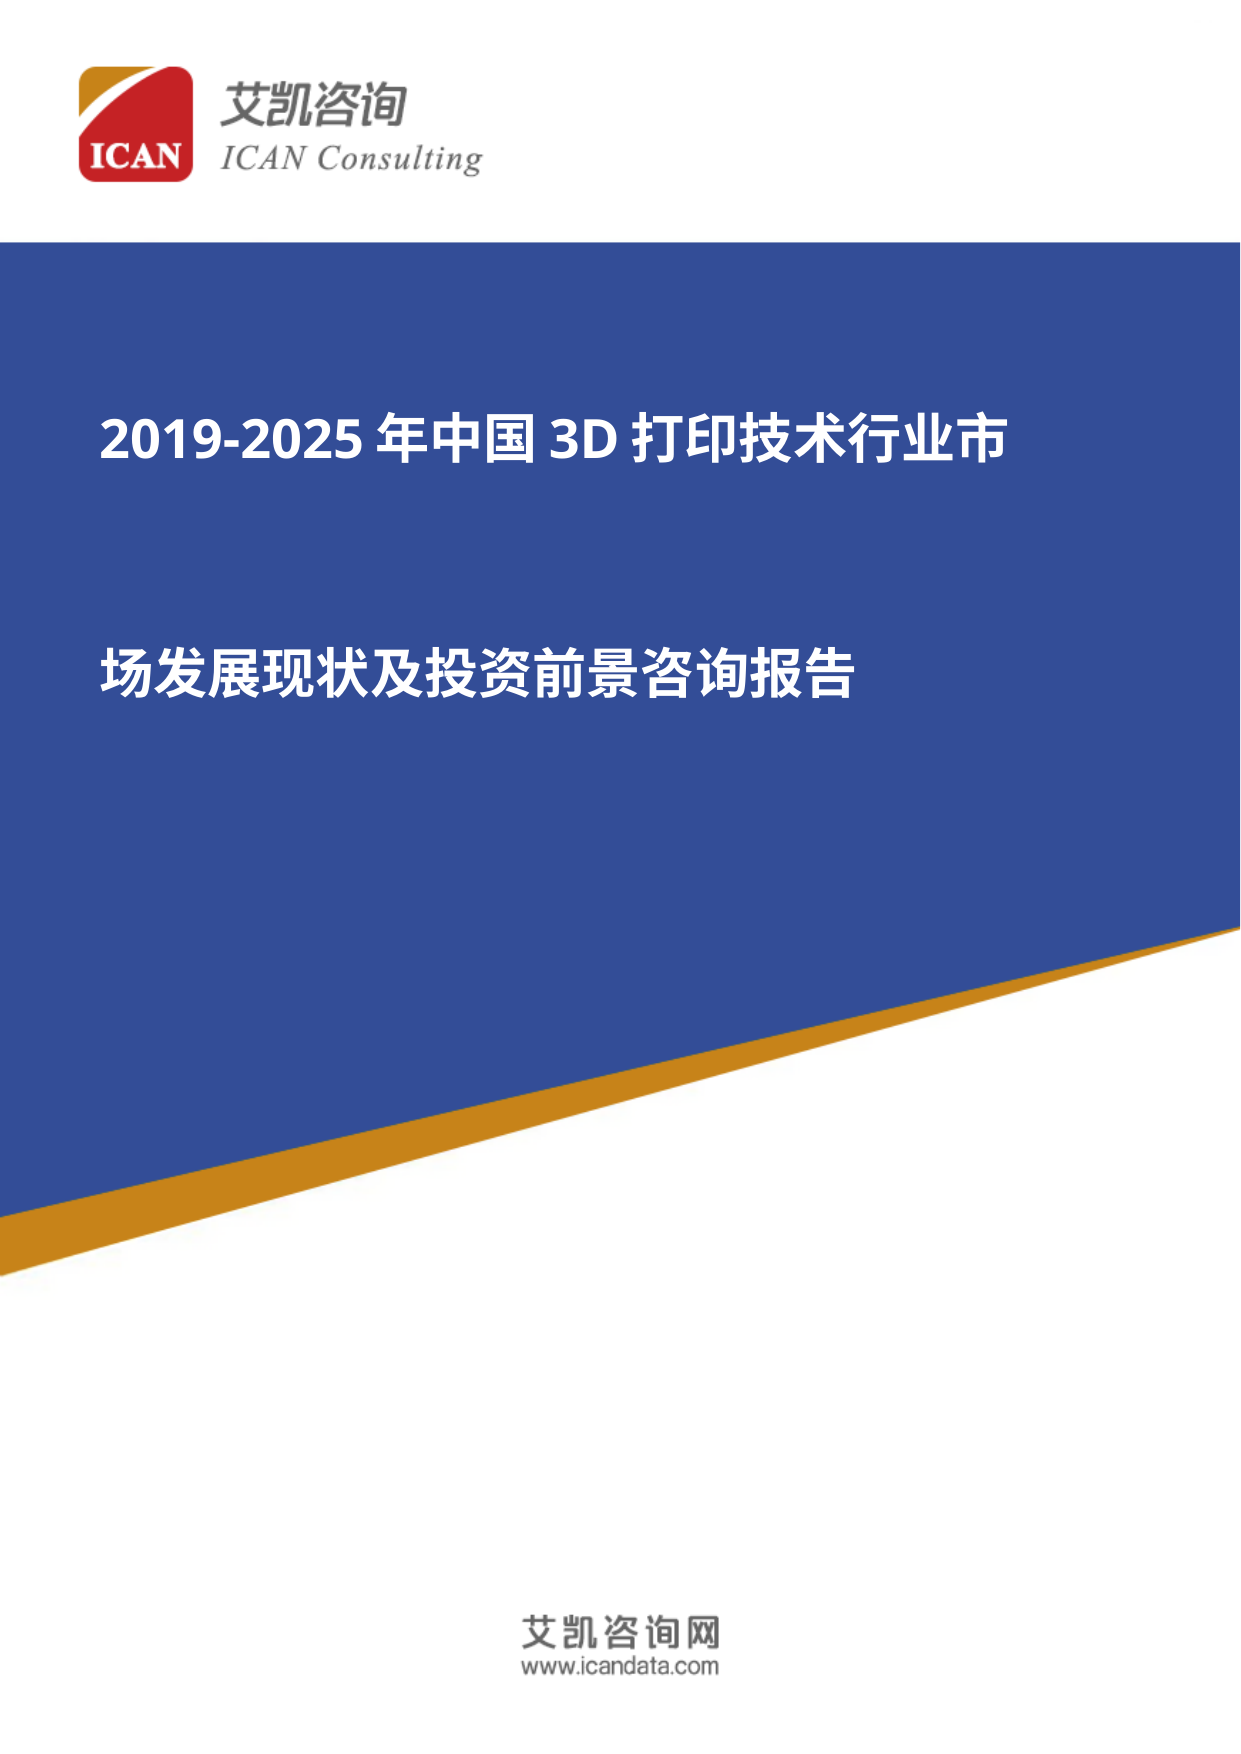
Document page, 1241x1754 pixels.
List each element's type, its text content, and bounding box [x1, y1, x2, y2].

picture [0, 5, 1241, 1754]
subtitle 2019-2025年中国3D打印技术行业市场发展现状及投资前景咨询报告 [99, 386, 1053, 718]
